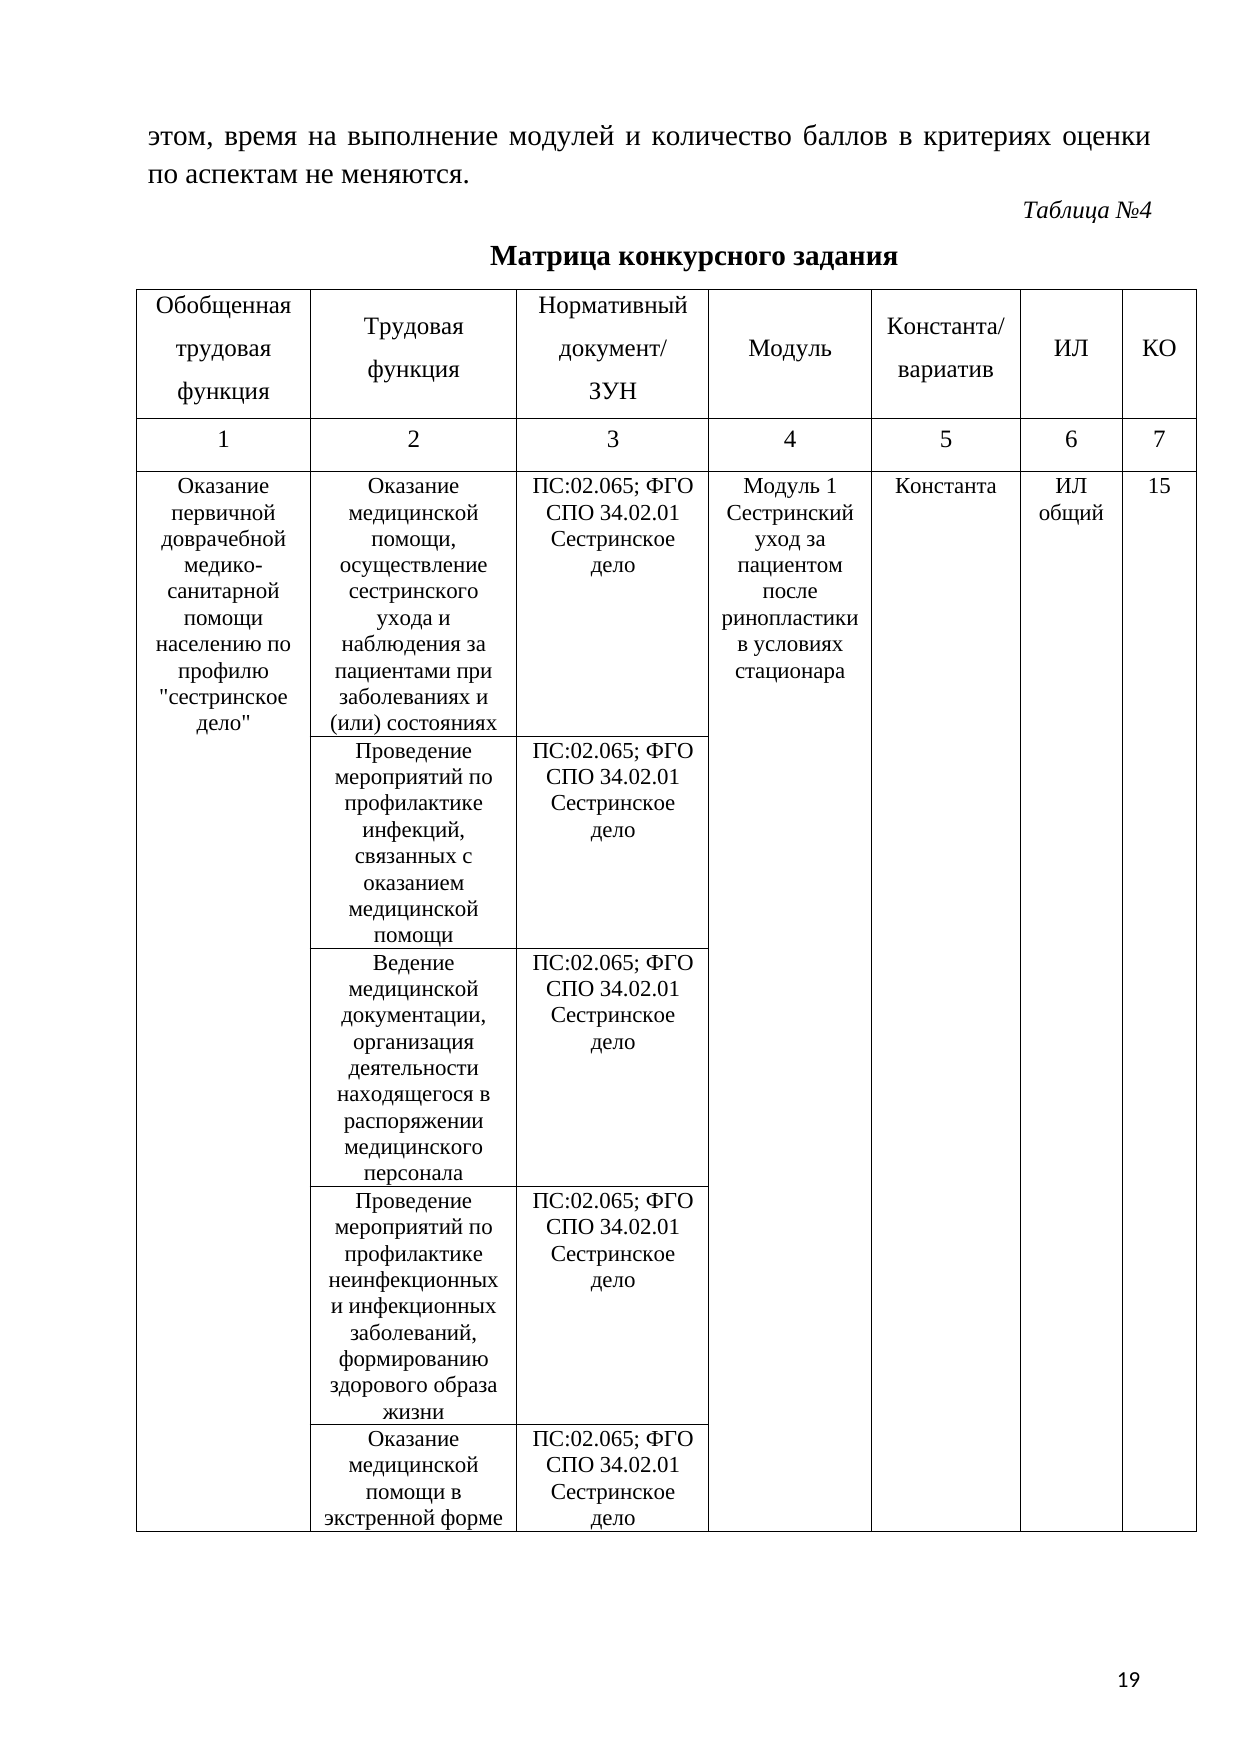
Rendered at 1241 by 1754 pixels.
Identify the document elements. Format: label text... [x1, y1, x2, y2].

table_cell 3 [517, 419, 708, 471]
table_header Нормативный документ/ ЗУН [517, 290, 708, 418]
table_cell ИЛ общий [1021, 472, 1122, 1531]
table_header Модуль [709, 290, 871, 418]
table_cell 1 [137, 419, 310, 471]
table_cell ПС:02.065; ФГО СПО 34.02.01 Сестринское дело [517, 472, 708, 736]
table_cell Оказание медицинской помощи в экстренной форме [311, 1425, 516, 1531]
table_header Константа/ вариатив [872, 290, 1020, 418]
table_cell Модуль 1 Сестринский уход за пациентом после ринопластики в условиях стационара [709, 472, 871, 1531]
table_cell Проведение мероприятий по профилактике неинфекционных и инфекционных заболеваний, формированию здорового образа жизни [311, 1187, 516, 1424]
table_cell 4 [709, 419, 871, 471]
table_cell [517, 1187, 708, 1424]
text Матрица конкурсного задания [148, 238, 1152, 272]
table_cell Оказание медицинской помощи, осуществление сестринского ухода и наблюдения за пациентами при заболеваниях и (или) состояниях [311, 472, 516, 736]
table_cell ПС:02.065; ФГО СПО 34.02.01 Сестринское дело [517, 737, 708, 948]
table_cell 7 [1123, 419, 1196, 471]
table_cell 5 [872, 419, 1020, 471]
table_header Трудовая функция [311, 290, 516, 418]
table_cell ПС:02.065; ФГО СПО 34.02.01 Сестринское дело [517, 949, 708, 1186]
table_header КО [1123, 290, 1196, 418]
table_cell Ведение медицинской документации, организация деятельности находящегося в распоряжении медицинского персонала [311, 949, 516, 1186]
table_cell Константа [872, 472, 1020, 1531]
table_cell 15 [1123, 472, 1196, 1531]
text Таблица №4 [148, 195, 1152, 224]
table_cell 2 [311, 419, 516, 471]
table_header Обобщенная трудовая функция [137, 290, 310, 418]
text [148, 118, 1152, 190]
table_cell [517, 1425, 708, 1531]
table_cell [137, 472, 310, 1531]
table_cell 6 [1021, 419, 1122, 471]
table_header ИЛ [1021, 290, 1122, 418]
table_cell Проведение мероприятий по профилактике инфекций, связанных с оказанием медицинской помощи [311, 737, 516, 948]
